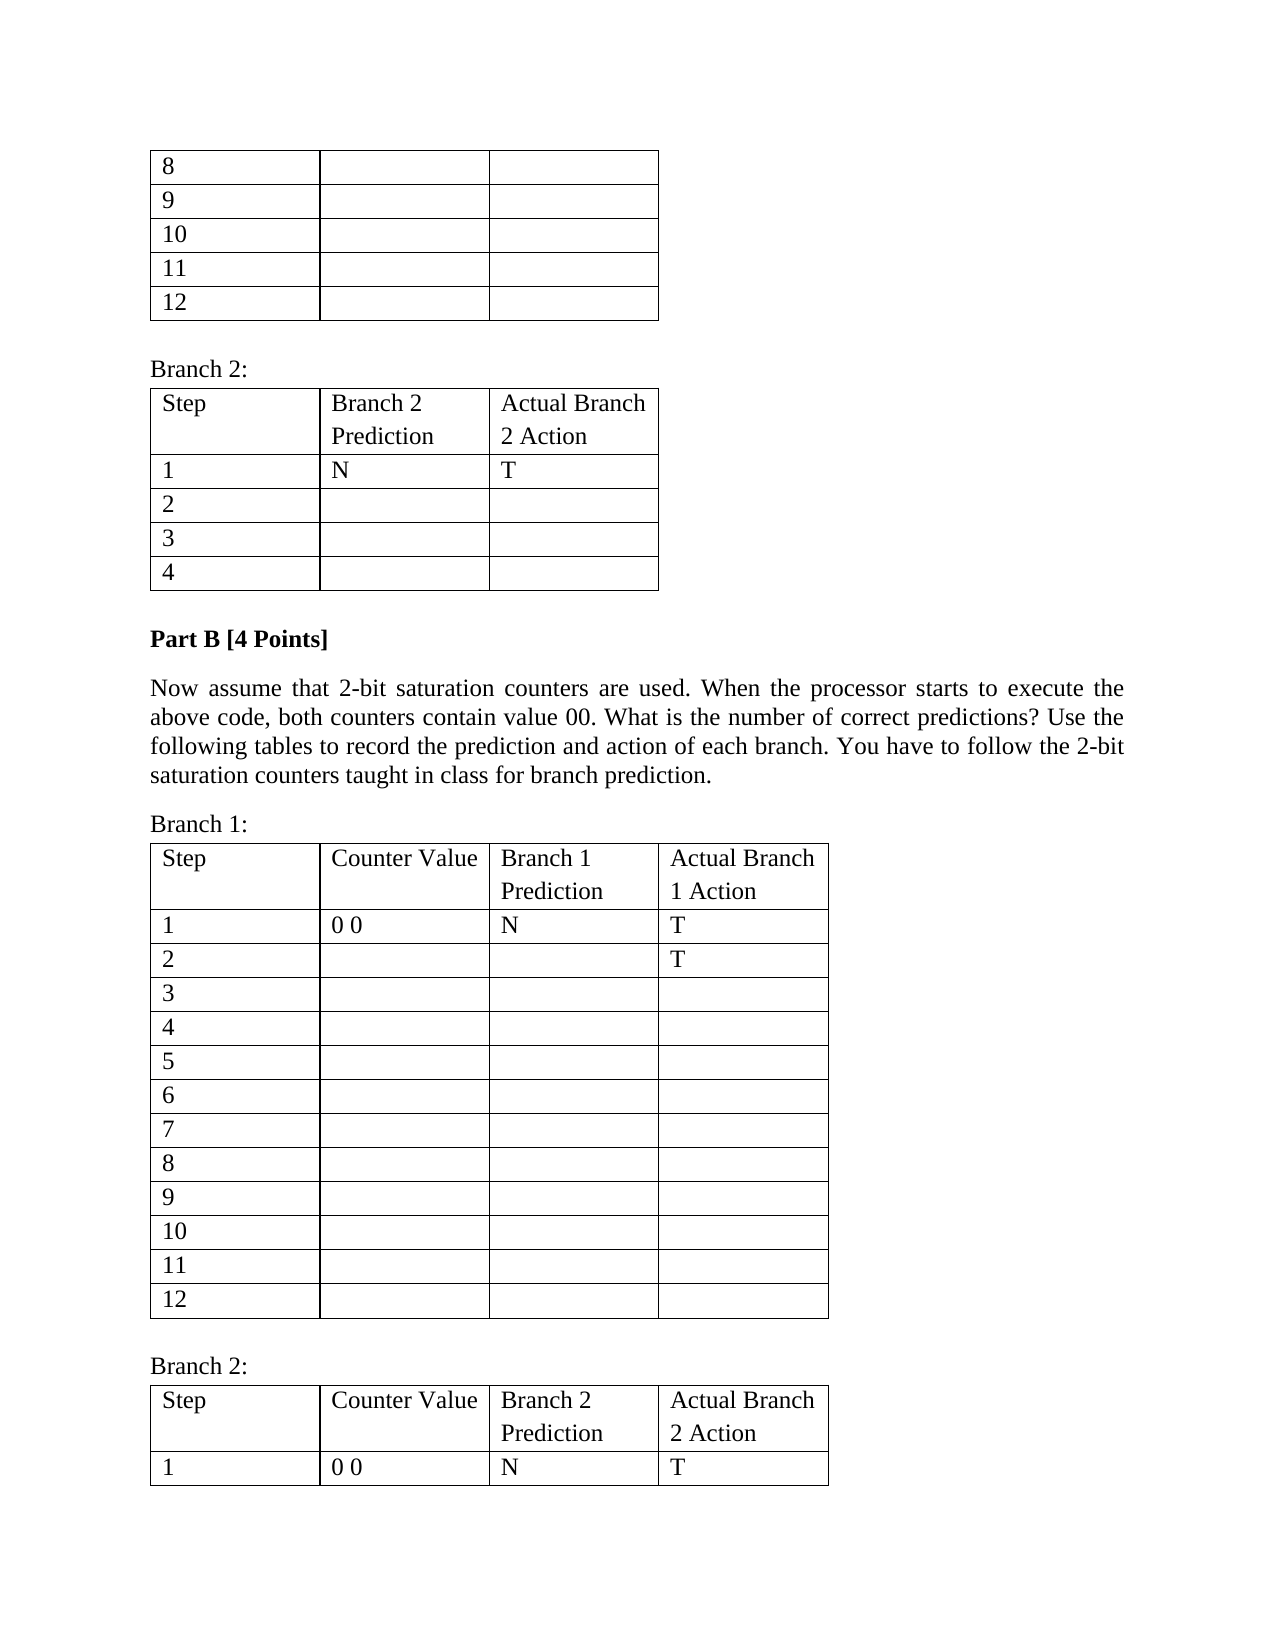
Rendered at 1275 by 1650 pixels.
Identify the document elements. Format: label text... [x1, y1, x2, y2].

table_cell [659, 1250, 828, 1283]
table_cell 12 [151, 287, 319, 320]
text Part B [4 Points] [150, 624, 1125, 653]
table_cell [490, 1284, 658, 1317]
table_header Actual Branch 1 Action [659, 844, 828, 909]
table_header Counter Value [321, 1386, 489, 1451]
table_header Step [151, 1386, 319, 1451]
table_cell 9 [151, 185, 319, 218]
table_cell 3 [151, 523, 319, 556]
text Branch 2: [150, 1351, 1125, 1380]
table_cell 0 0 [321, 910, 489, 943]
table_cell 12 [151, 1284, 319, 1317]
table_cell [490, 1216, 658, 1249]
table_cell [490, 944, 658, 977]
table_cell [321, 1012, 489, 1045]
table_cell [321, 557, 489, 590]
table_cell 2 [151, 489, 319, 522]
table_cell 4 [151, 1012, 319, 1045]
table_cell T [490, 455, 658, 488]
table_cell 1 [151, 1452, 319, 1485]
table_cell [490, 1046, 658, 1079]
table_cell [659, 978, 828, 1011]
table_cell 9 [151, 1182, 319, 1215]
table_cell [659, 1114, 828, 1147]
table_cell [490, 978, 658, 1011]
table_header Actual Branch 2 Action [659, 1386, 828, 1451]
table_cell [490, 151, 658, 184]
table_cell [659, 1216, 828, 1249]
table_cell [321, 523, 489, 556]
table_cell [490, 185, 658, 218]
table_cell T [659, 910, 828, 943]
table_header Branch 1 Prediction [490, 844, 658, 909]
table_cell 11 [151, 253, 319, 286]
table_cell N [490, 910, 658, 943]
table_cell [321, 1148, 489, 1181]
table_header Step [151, 844, 319, 909]
table_cell [321, 1250, 489, 1283]
table_cell [321, 944, 489, 977]
table_cell [490, 1012, 658, 1045]
table_cell T [659, 944, 828, 977]
table_cell [321, 1114, 489, 1147]
table_cell [321, 253, 489, 286]
table_cell 0 0 [321, 1452, 489, 1485]
table_cell [490, 1080, 658, 1113]
table_cell [321, 185, 489, 218]
table_cell 1 [151, 455, 319, 488]
text Branch 1: [150, 809, 1125, 838]
table_cell 6 [151, 1080, 319, 1113]
table_cell [321, 1046, 489, 1079]
table_cell 2 [151, 944, 319, 977]
table_cell N [321, 455, 489, 488]
table_cell [321, 1080, 489, 1113]
table_cell 1 [151, 910, 319, 943]
table_cell [490, 1250, 658, 1283]
table_cell [659, 1012, 828, 1045]
table_cell [321, 1284, 489, 1317]
table_cell 7 [151, 1114, 319, 1147]
table_cell 8 [151, 1148, 319, 1181]
table_cell [659, 1284, 828, 1317]
table_cell [490, 1182, 658, 1215]
table_header Actual Branch 2 Action [490, 389, 658, 454]
table_cell [490, 253, 658, 286]
table_cell [490, 557, 658, 590]
table_header Counter Value [321, 844, 489, 909]
table_cell [659, 1182, 828, 1215]
text Branch 2: [150, 354, 1125, 383]
table_cell [490, 1114, 658, 1147]
table_cell 11 [151, 1250, 319, 1283]
table_cell T [659, 1452, 828, 1485]
table_header Branch 2 Prediction [321, 389, 489, 454]
table_cell [490, 1148, 658, 1181]
table_cell [490, 287, 658, 320]
table_cell [321, 489, 489, 522]
table_cell [659, 1046, 828, 1079]
table_cell 10 [151, 219, 319, 252]
table_cell 3 [151, 978, 319, 1011]
table_cell [321, 219, 489, 252]
table_cell 8 [151, 151, 319, 184]
table_cell 5 [151, 1046, 319, 1079]
table_cell [659, 1148, 828, 1181]
table_cell [659, 1080, 828, 1113]
table_cell [321, 151, 489, 184]
table_cell [490, 523, 658, 556]
table_cell [321, 978, 489, 1011]
table_cell 4 [151, 557, 319, 590]
table_header Step [151, 389, 319, 454]
table_cell [490, 219, 658, 252]
table_cell [321, 287, 489, 320]
table_cell [490, 489, 658, 522]
text Now assume that 2-bit saturation counters are used. When the processor starts to execute the above code, both counters contain value 00. What is the number of correct predictions? Use the following tables to record the prediction and action of each branch. You have to follow the 2-bit saturation counters taught in class for branch prediction. [150, 673, 1125, 788]
table_header Branch 2 Prediction [490, 1386, 658, 1451]
table_cell [321, 1182, 489, 1215]
table_cell [321, 1216, 489, 1249]
table_cell 10 [151, 1216, 319, 1249]
table_cell N [490, 1452, 658, 1485]
